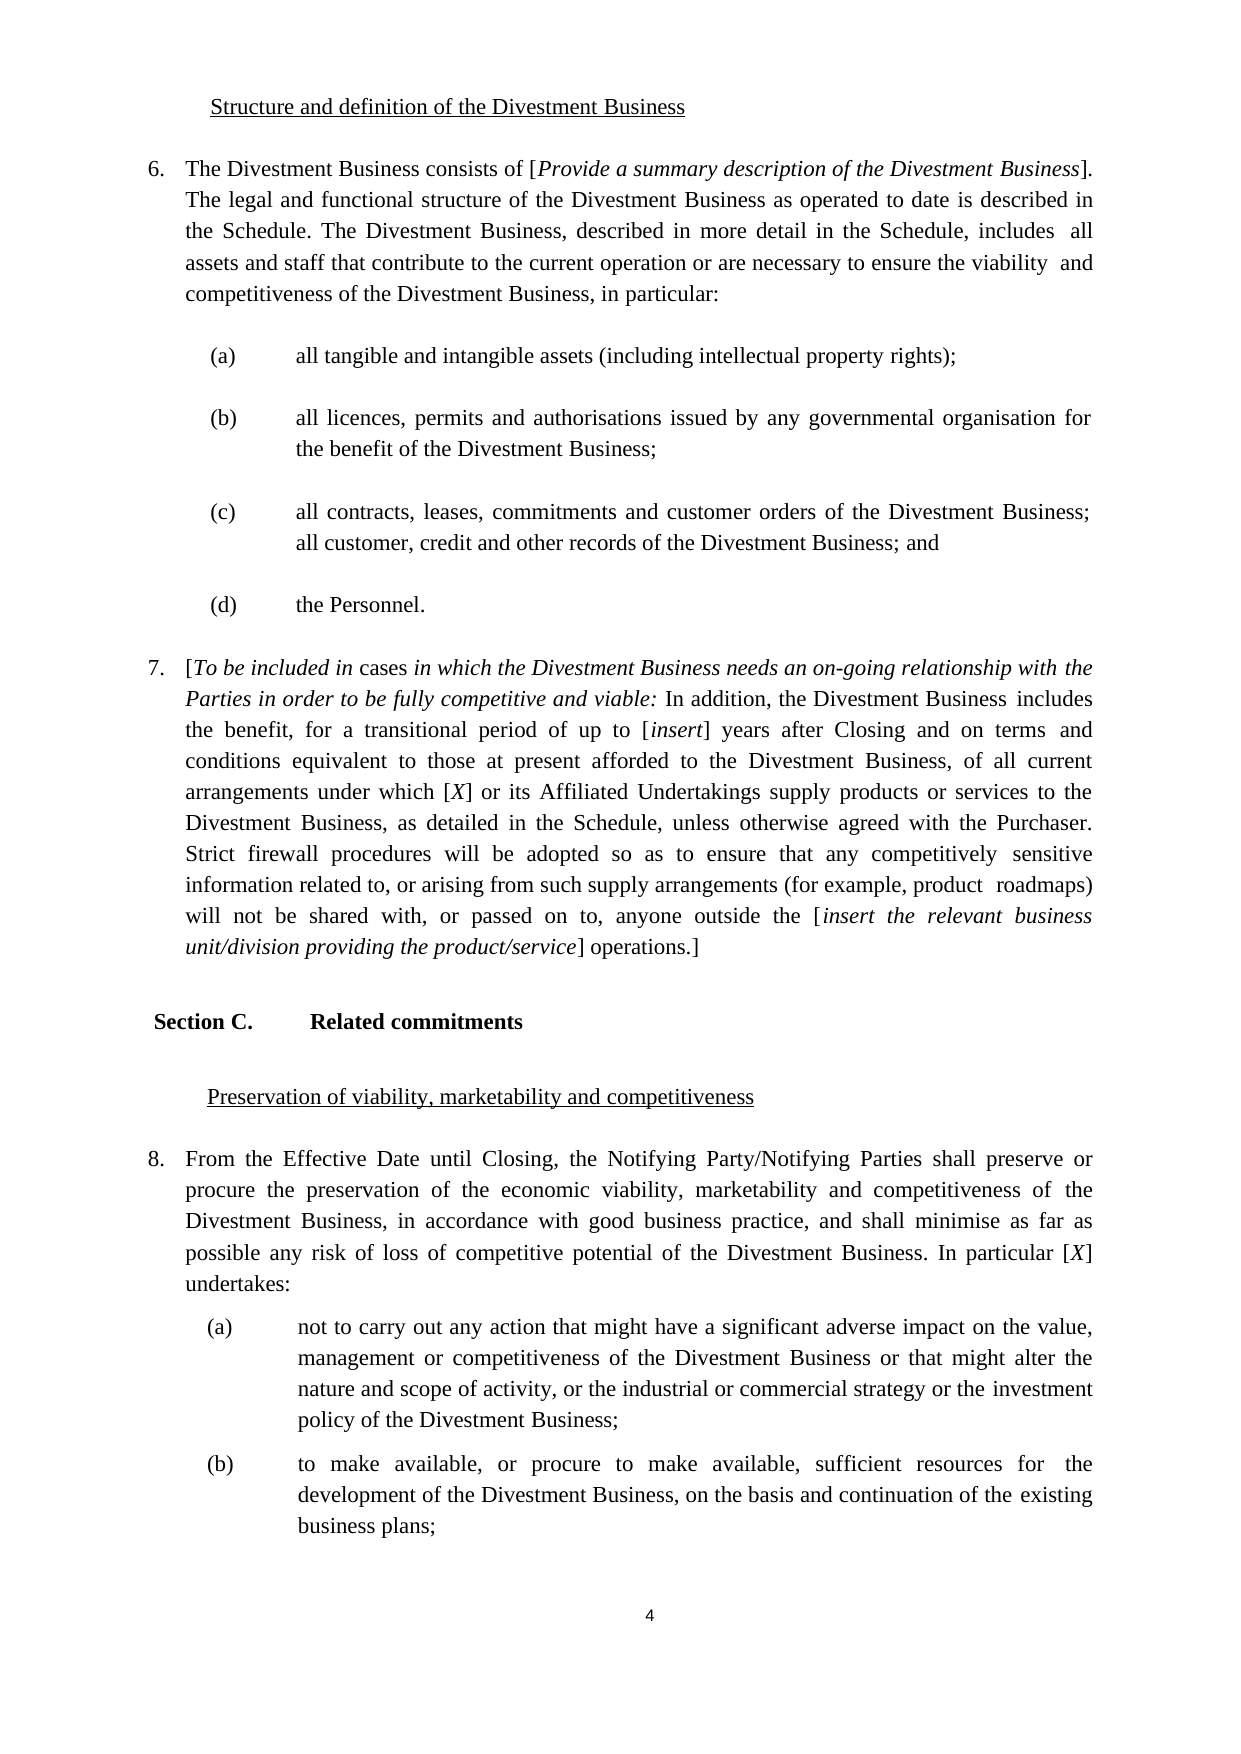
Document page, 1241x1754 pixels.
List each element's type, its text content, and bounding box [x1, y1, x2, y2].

list all licences, permits and authorisations issued by any governmental organisation for the benefit of the Divestment Business; [210, 404, 1092, 462]
text Section C. Related commitments [153, 1008, 1014, 1034]
list [To be included in cases in which the Divestment Business needs an on-going relationship with the Parties in order to be fully competitive and viable: In addition, the Divestment Business includes the benefit, for a transitional period of up to [insert] years after Closing and on terms and conditions equivalent to those at present afforded to the Divestment Business, of all current arrangements under which [X] or its Affiliated Undertakings supply products or services to the Divestment Business, as detailed in the Schedule, unless otherwise agreed with the Purchaser. Strict firewall procedures will be adopted so as to ensure that any competitively sensitive information related to, or arising from such supply arrangements (for example, product roadmaps) will not be shared with, or passed on to, anyone outside the [insert the relevant business unit/division providing the product/service] operations.] [148, 654, 1093, 959]
text Structure and definition of the Divestment Business [210, 93, 1014, 119]
list not to carry out any action that might have a significant adverse impact on the value, management or competitiveness of the Divestment Business or that might alter the nature and scope of activity, or the industrial or commercial strategy or the investment policy of the Divestment Business; [207, 1313, 1093, 1433]
list all tangible and intangible assets (including intellectual property rights); [210, 342, 1014, 368]
list From the Effective Date until Closing, the Notifying Party/Notifying Parties shall preserve or procure the preservation of the economic viability, marketability and competitiveness of the Divestment Business, in accordance with good business practice, and shall minimise as far as possible any risk of loss of competitive potential of the Divestment Business. In particular [X] undertakes: [148, 1146, 1093, 1296]
text 4 [638, 1606, 661, 1625]
text Preservation of viability, marketability and competitiveness [207, 1083, 1014, 1109]
list the Personnel. [210, 591, 1014, 618]
list to make available, or procure to make available, sufficient resources for the development of the Divestment Business, on the basis and continuation of the existing business plans; [207, 1450, 1093, 1538]
list all contracts, leases, commitments and customer orders of the Divestment Business; all customer, credit and other records of the Divestment Business; and [210, 498, 1092, 555]
list The Divestment Business consists of [Provide a summary description of the Divestment Business]. The legal and functional structure of the Divestment Business as operated to date is described in the Schedule. The Divestment Business, described in more detail in the Schedule, includes all assets and staff that contribute to the current operation or are necessary to ensure the viability and competitiveness of the Divestment Business, in particular: [148, 155, 1093, 306]
